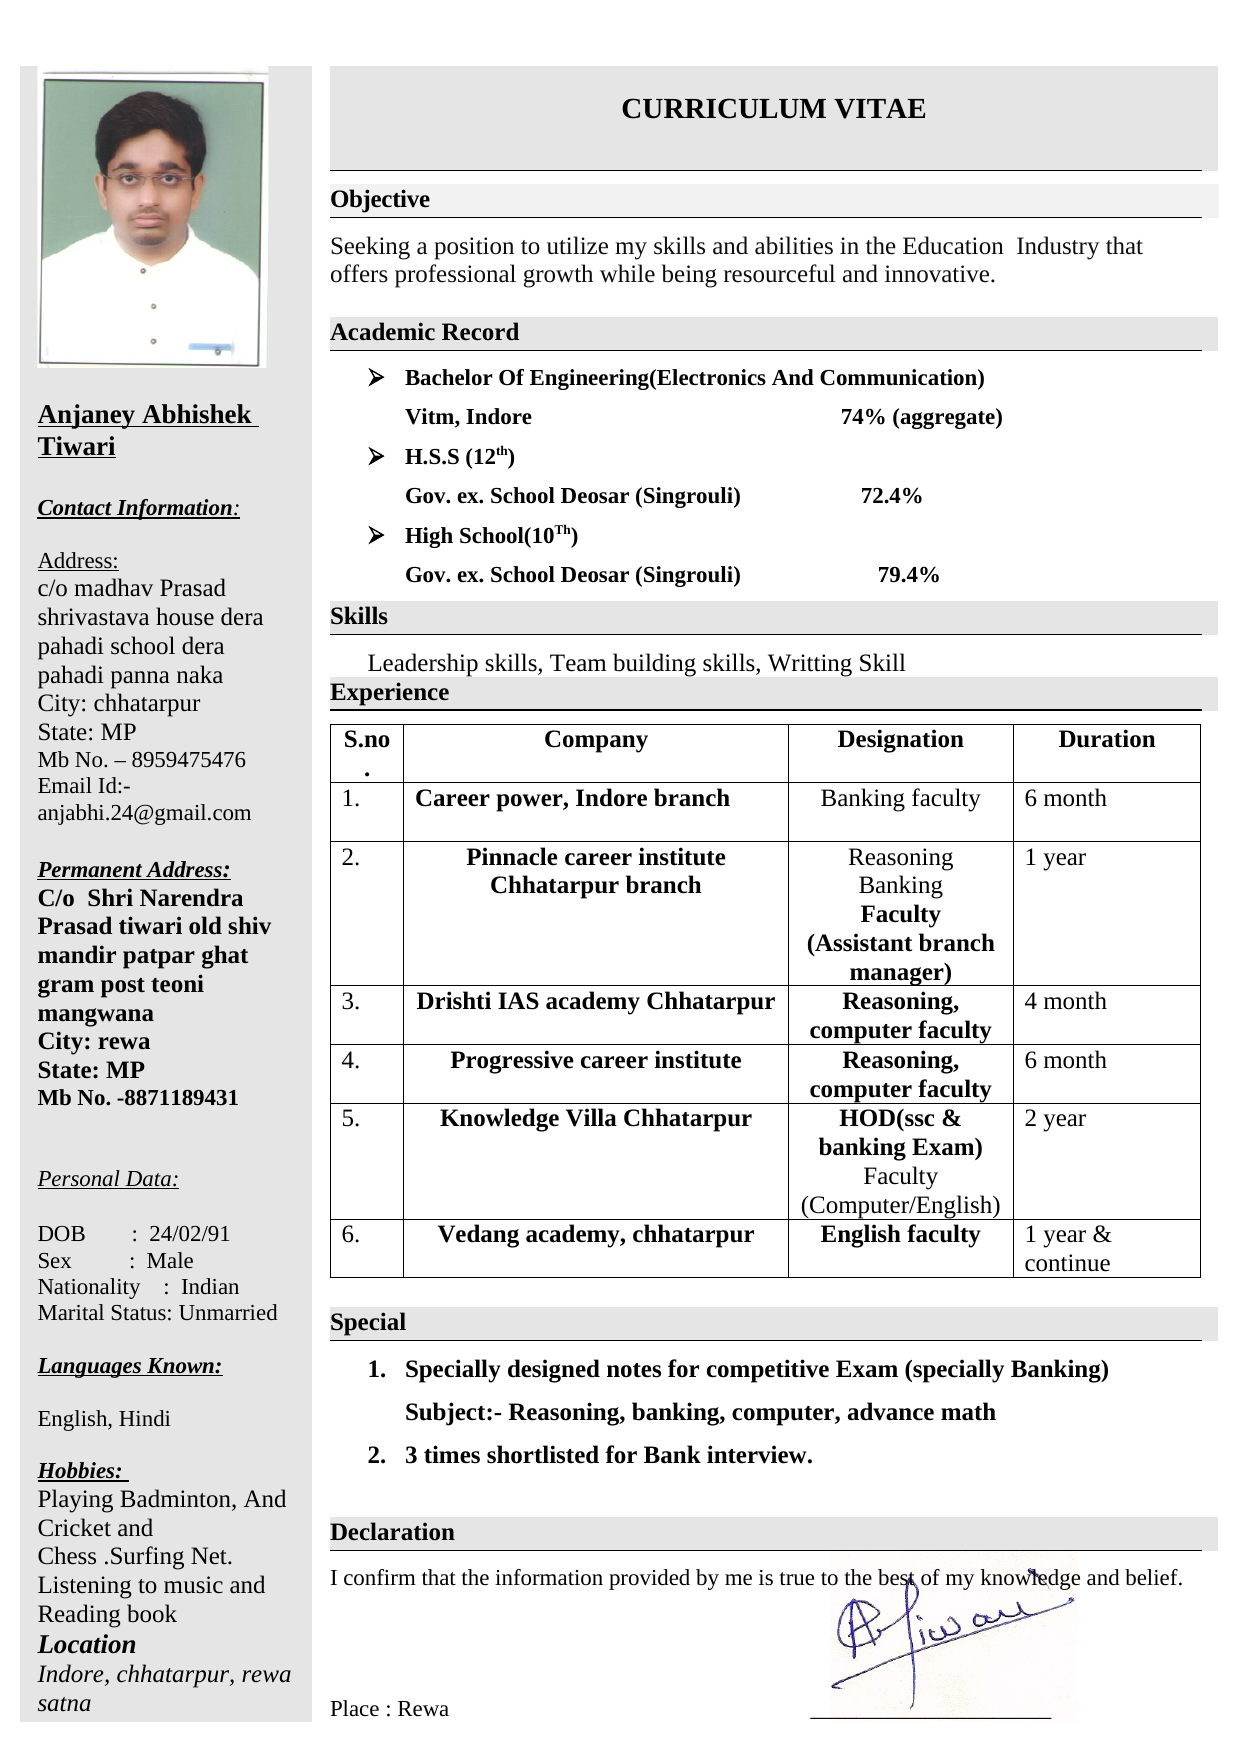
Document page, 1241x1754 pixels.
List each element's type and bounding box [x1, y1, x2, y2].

table_header [312, 66, 1219, 1722]
table_header [20, 66, 312, 1722]
picture [37, 66, 269, 368]
